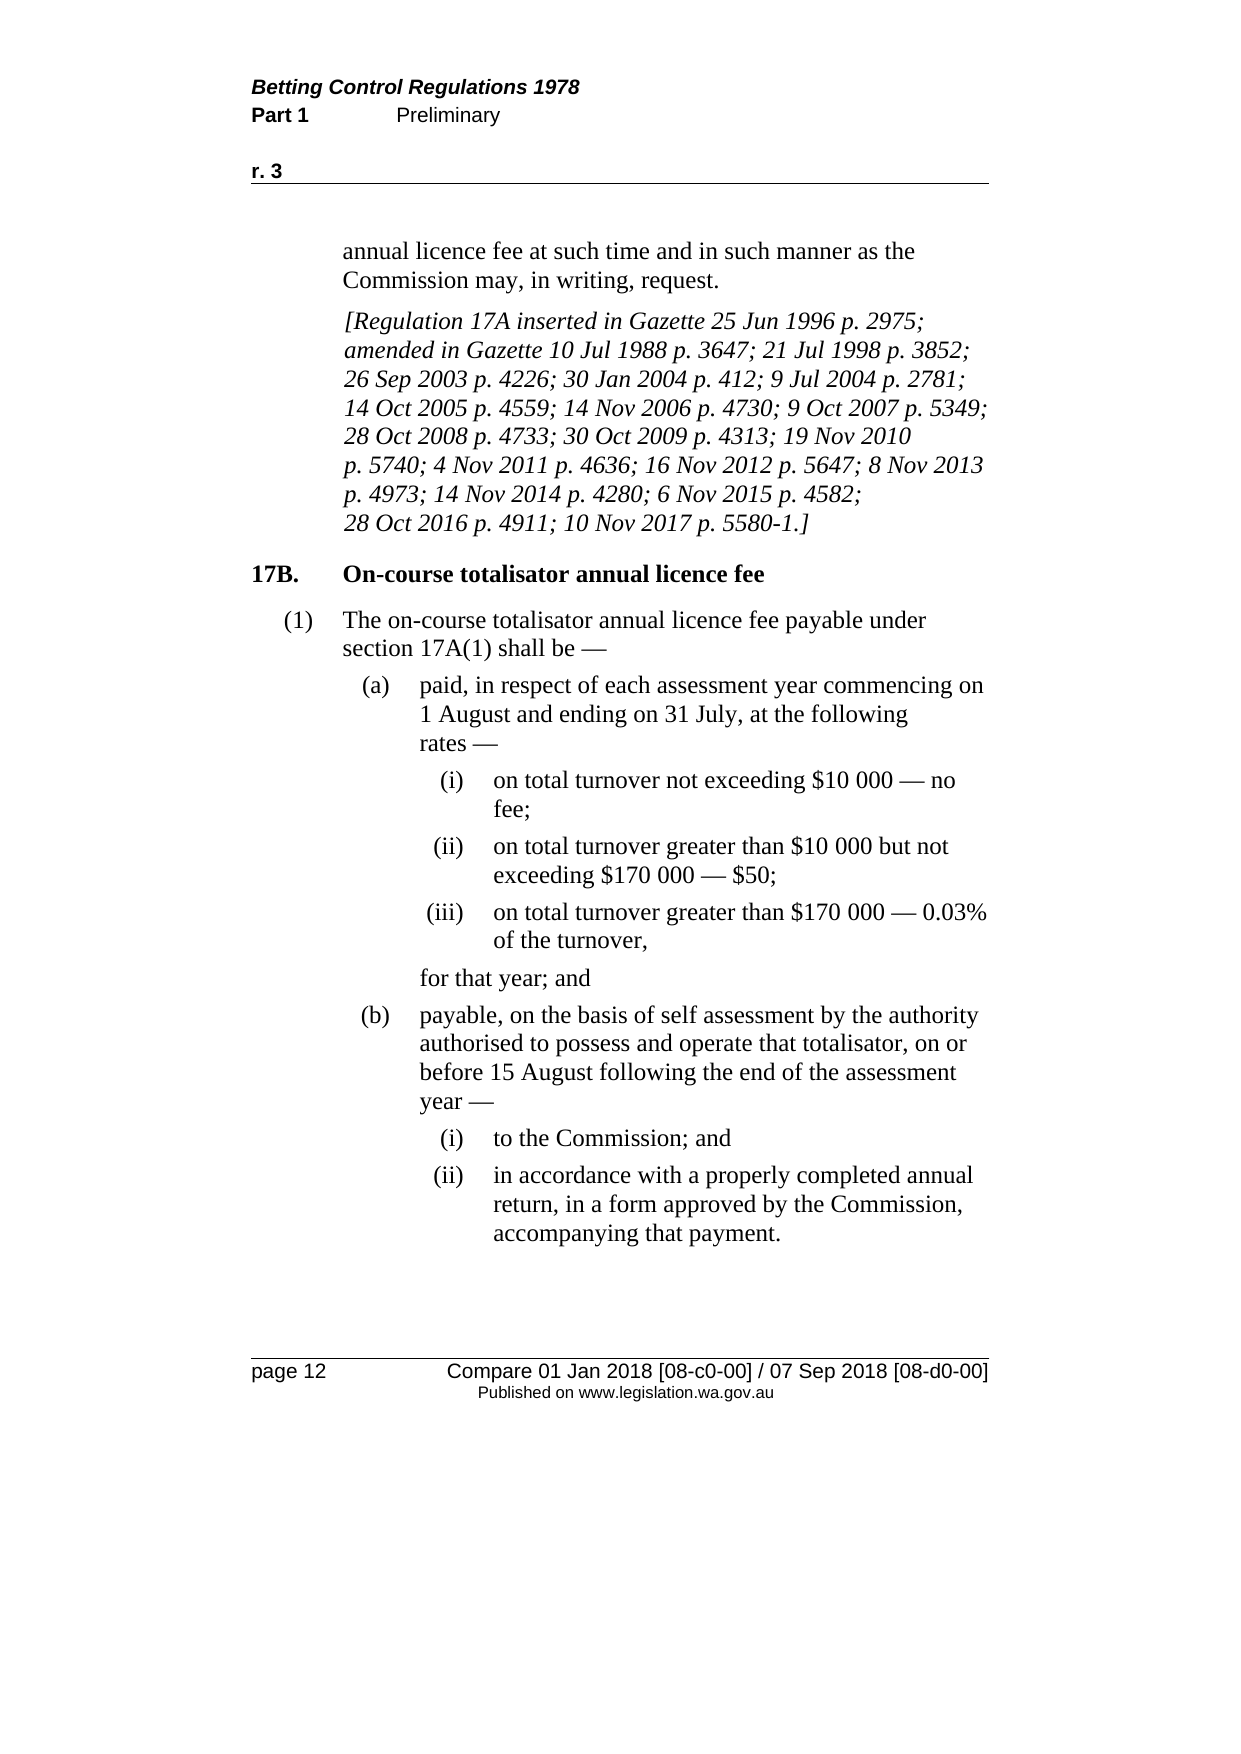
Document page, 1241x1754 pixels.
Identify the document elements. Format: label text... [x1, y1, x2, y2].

text (1) The on-course totalisator annual licence fee payable under section 17A(1) shall be — [251, 605, 989, 662]
subtitle 17B. On-course totalisator annual licence fee [251, 559, 989, 588]
text [Regulation 17A inserted in Gazette 25 Jun 1996 p. 2975; amended in Gazette 10 Jul 1988 p. 3647; 21 Jul 1998 p. 3852; 26 Sep 2003 p. 4226; 30 Jan 2004 p. 412; 9 Jul 2004 p. 2781; 14 Oct 2005 p. 4559; 14 Nov 2006 p. 4730; 9 Oct 2007 p. 5349; 28 Oct 2008 p. 4733; 30 Oct 2009 p. 4313; 19 Nov 2010 p. 5740; 4 Nov 2011 p. 4636; 16 Nov 2012 p. 5647; 8 Nov 2013 p. 4973; 14 Nov 2014 p. 4280; 6 Nov 2015 p. 4582; 28 Oct 2016 p. 4911; 10 Nov 2017 p. 5580-1.] [251, 306, 989, 536]
text (i) on total turnover not exceeding $10 000 — no fee; [251, 765, 989, 823]
text (a) paid, in respect of each assessment year commencing on 1 August and ending on 31 July, at the following rates — [251, 671, 989, 757]
text (ii) on total turnover greater than $10 000 but not exceeding $170 000 — $50; [251, 831, 989, 888]
text (i) to the Commission; and [251, 1123, 989, 1152]
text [251, 236, 989, 294]
text (b) payable, on the basis of self assessment by the authority authorised to possess and operate that totalisator, on or before 15 August following the end of the assessment year — [251, 1000, 989, 1115]
text for that year; and [251, 963, 989, 991]
text (iii) on total turnover greater than $170 000 — 0.03% of the turnover, [251, 897, 989, 954]
text (ii) in accordance with a properly completed annual return, in a form approved by the Commission, accompanying that payment. [251, 1160, 989, 1246]
